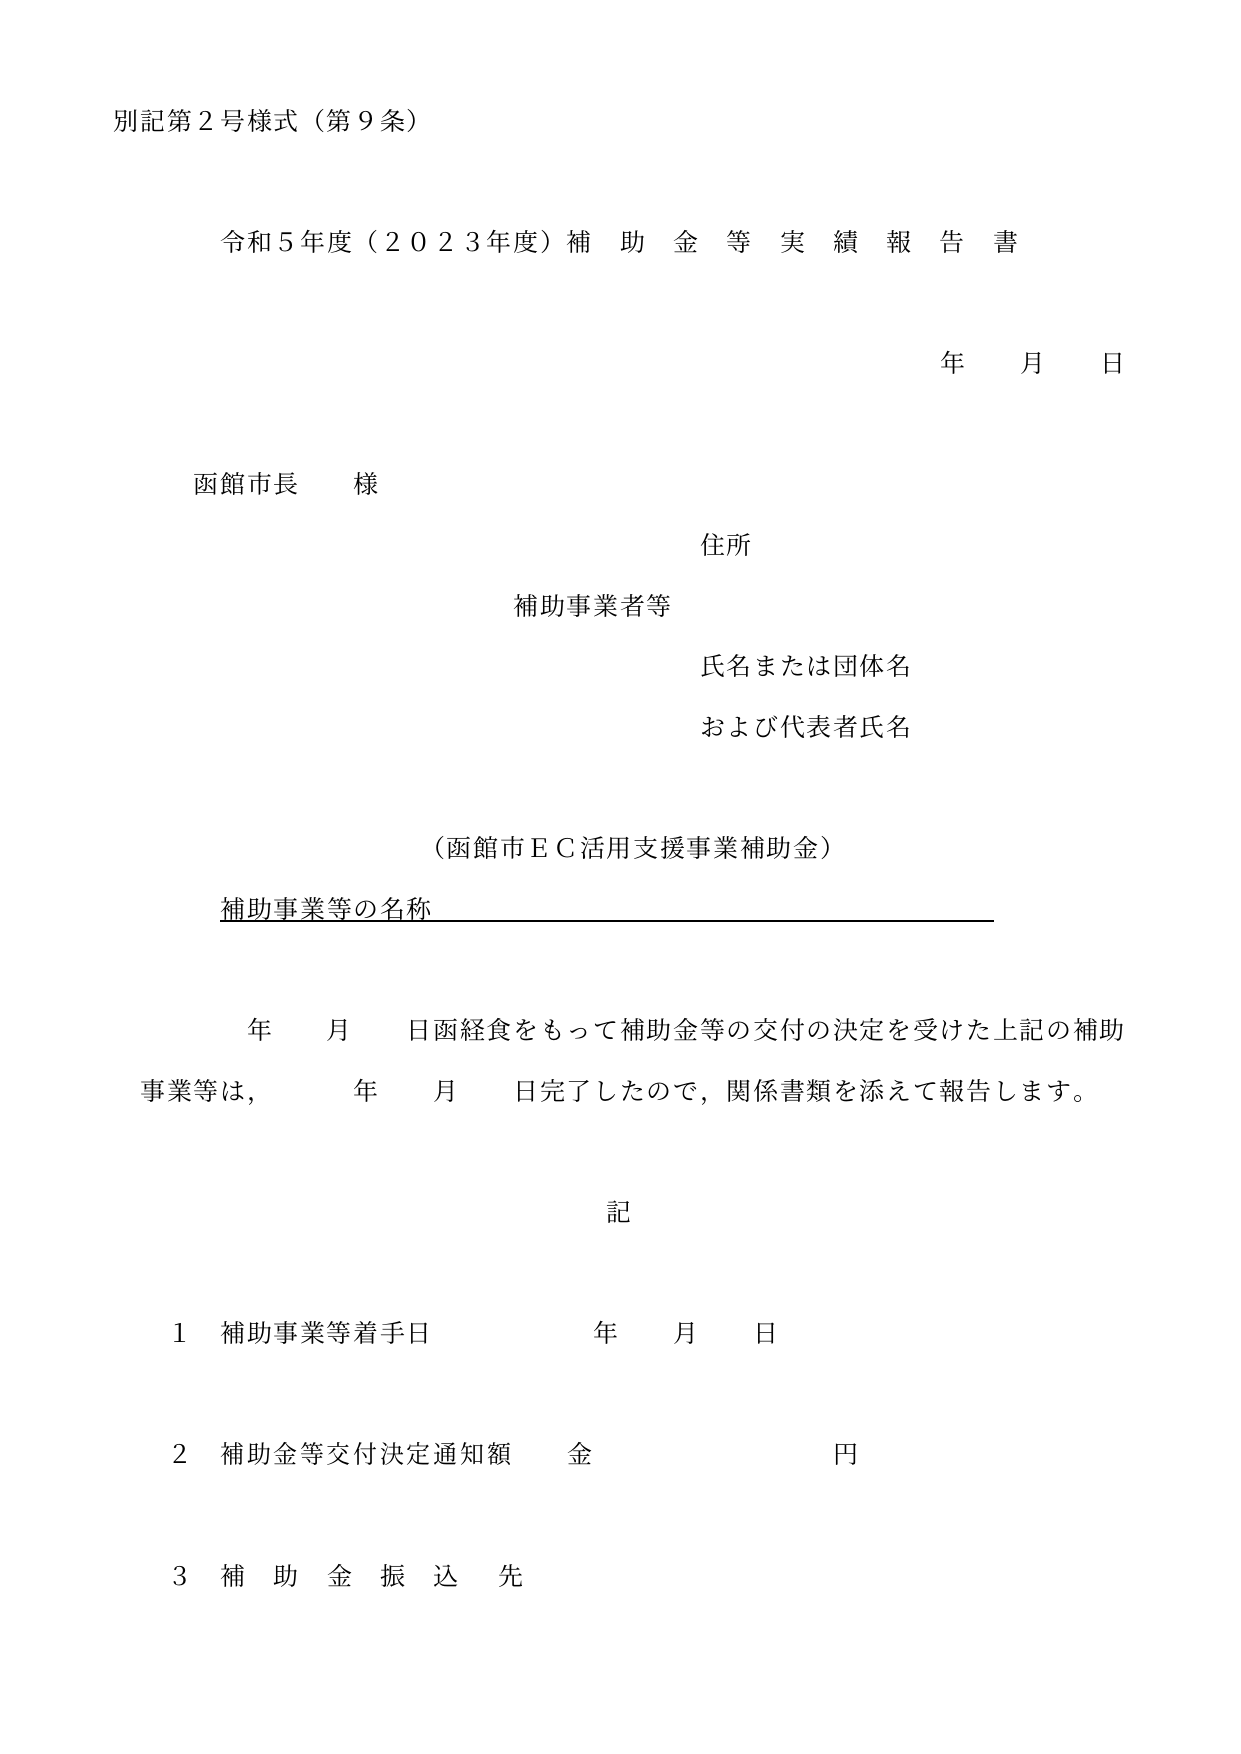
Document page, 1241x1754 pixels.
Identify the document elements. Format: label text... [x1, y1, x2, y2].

text 年 月 日 [113, 331, 1127, 392]
text 函館市長 様 [113, 453, 1127, 513]
text 氏名または団体名 [113, 634, 1127, 695]
text 別記第２号様式（第９条） [113, 89, 1127, 149]
text 補助事業者等 [113, 574, 1127, 634]
text 令和５年度（２０２３年度）補 助 金 等 実 績 報 告 書 [113, 210, 1127, 271]
text （函館市ＥＣ活用支援事業補助金） [113, 816, 1127, 877]
text ３ 補助金振込先 [113, 1544, 1127, 1604]
text および代表者氏名 [113, 695, 1127, 756]
text 記 [113, 1180, 1127, 1241]
text 住所 [113, 513, 1127, 574]
text １ 補助事業等着手日 年 月 日 [113, 1301, 1127, 1362]
text 年 月 日函経食をもって補助金等の交付の決定を受けた上記の補助事業等は， 年 月 日完了したので，関係書類を添えて報告します。 [113, 998, 1127, 1119]
text ２ 補助金等交付決定通知額 金 円 [113, 1423, 1127, 1483]
text 補助事業等の名称 [113, 877, 1127, 938]
